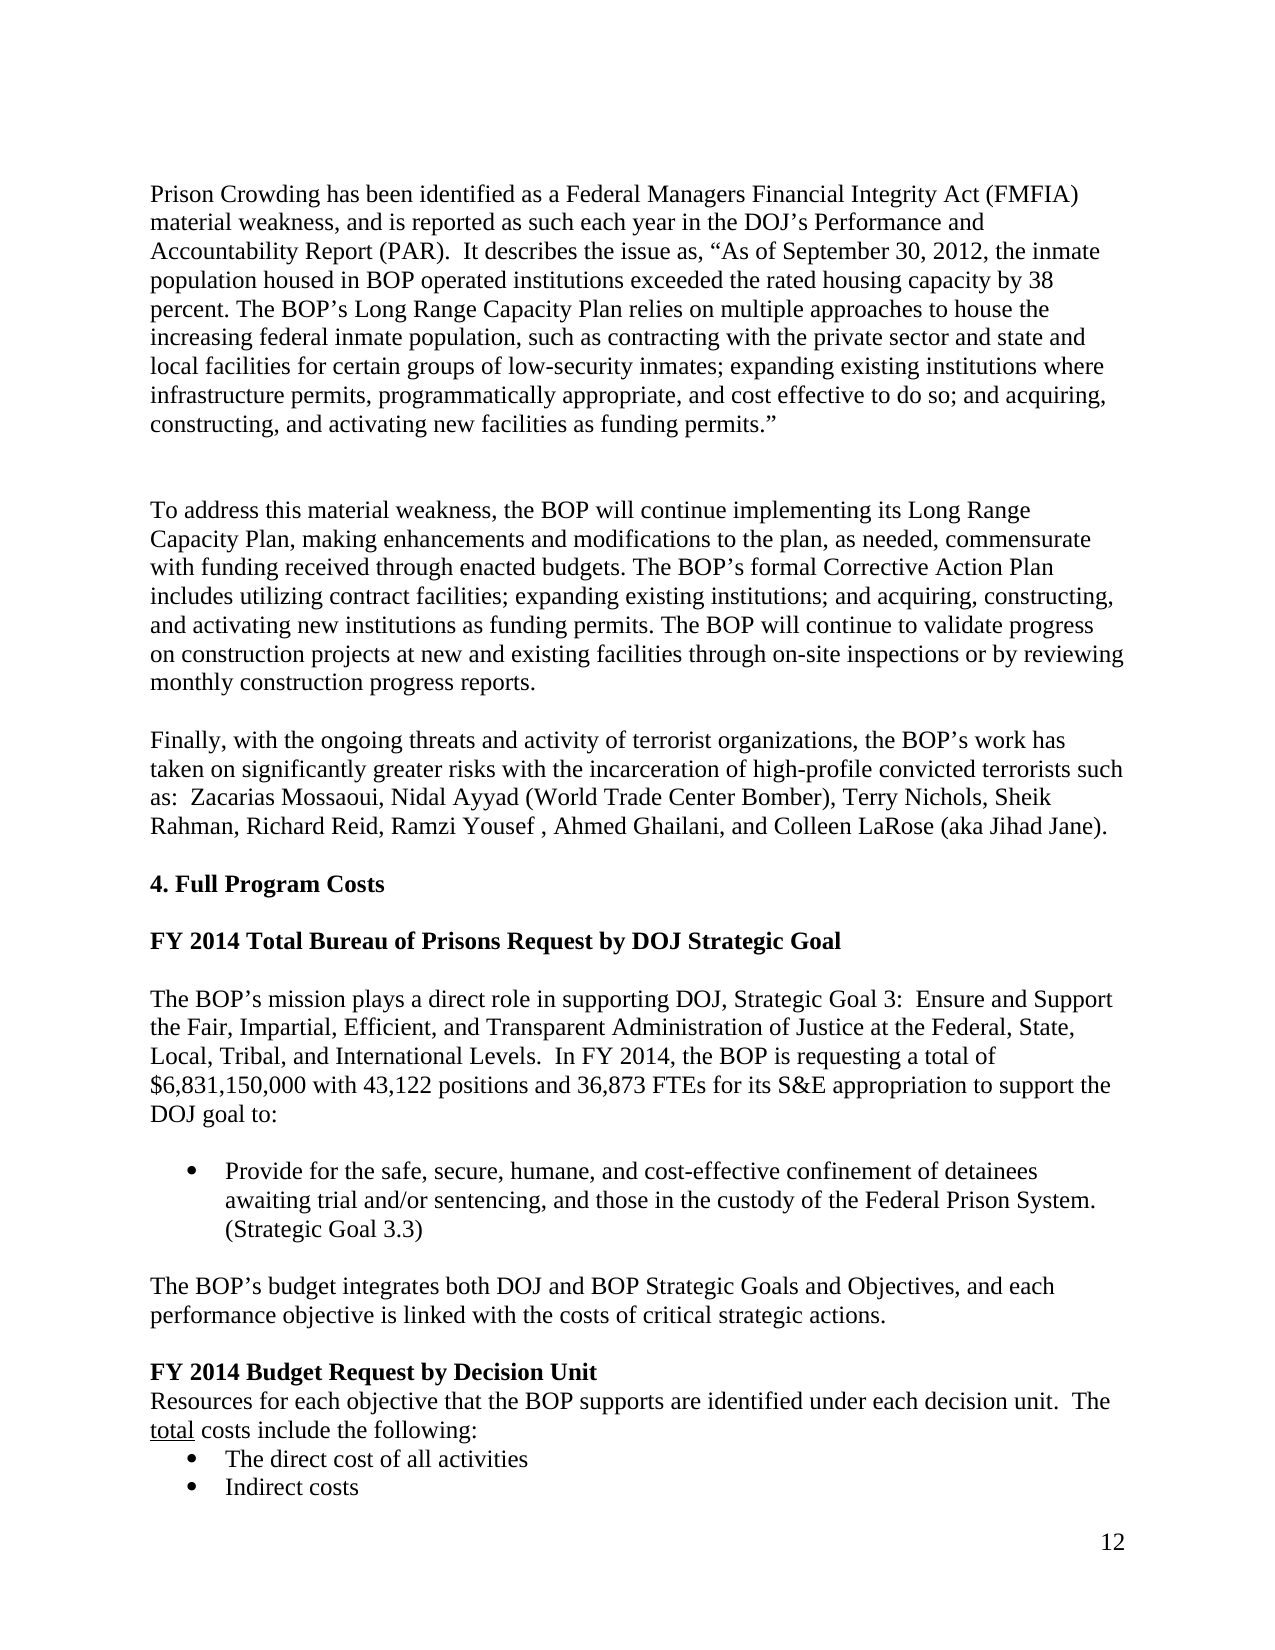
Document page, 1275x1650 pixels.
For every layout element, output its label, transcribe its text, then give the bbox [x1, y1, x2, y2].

list Provide for the safe, secure, humane, and cost-effective confinement of detainees awaiting trial and/or sentencing, and those in the custody of the Federal Prison System. (Strategic Goal 3.3) [187, 1156, 1123, 1242]
text Prison Crowding has been identified as a Federal Managers Financial Integrity Act (FMFIA) material weakness, and is reported as such each year in the DOJ’s Performance and Accountability Report (PAR). It describes the issue as, “As of September 30, 2012, the inmate population housed in BOP operated institutions exceeded the rated housing capacity by 38 percent. The BOP’s Long Range Capacity Plan relies on multiple approaches to house the increasing federal inmate population, such as contracting with the private sector and state and local facilities for certain groups of low-security inmates; expanding existing institutions where infrastructure permits, programmatically appropriate, and cost effective to do so; and acquiring, constructing, and activating new facilities as funding permits.” [150, 179, 1125, 437]
text Finally, with the ongoing threats and activity of terrorist organizations, the BOP’s work has taken on significantly greater risks with the incarceration of high-profile convicted terrorists such as: Zacarias Mossaoui, Nidal Ayyad (World Trade Center Bomber), Terry Nichols, Sheik Rahman, Richard Reid, Ramzi Yousef , Ahmed Ghailani, and Colleen LaRose (aka Jihad Jane). [150, 725, 1123, 840]
text To address this material weakness, the BOP will continue implementing its Long Range Capacity Plan, making enhancements and modifications to the plan, as needed, commensurate with funding received through enacted budgets. The BOP’s formal Corrective Action Plan includes utilizing contract facilities; expanding existing institutions; and acquiring, constructing, and activating new institutions as funding permits. The BOP will continue to validate progress on construction projects at new and existing facilities through on-site inspections or by reviewing monthly construction progress reports. [150, 495, 1125, 696]
text Resources for each objective that the BOP supports are identified under each decision unit. The total costs include the following: [150, 1386, 1123, 1444]
text The BOP’s budget integrates both DOJ and BOP Strategic Goals and Objectives, and each performance objective is linked with the costs of critical strategic actions. [150, 1271, 1123, 1329]
text FY 2014 Total Bureau of Prisons Request by DOJ Strategic Goal [150, 926, 1123, 955]
text 4. Full Program Costs [150, 869, 1123, 897]
text FY 2014 Budget Request by Decision Unit [150, 1357, 1123, 1386]
list The direct cost of all activities [187, 1444, 1123, 1472]
list Indirect costs [187, 1472, 1125, 1501]
text The BOP’s mission plays a direct role in supporting DOJ, Strategic Goal 3: Ensure and Support the Fair, Impartial, Efficient, and Transparent Administration of Justice at the Federal, State, Local, Tribal, and International Levels. In FY 2014, the BOP is requesting a total of $6,831,150,000 with 43,122 positions and 36,873 FTEs for its S&E appropriation to support the DOJ goal to: [150, 984, 1123, 1127]
